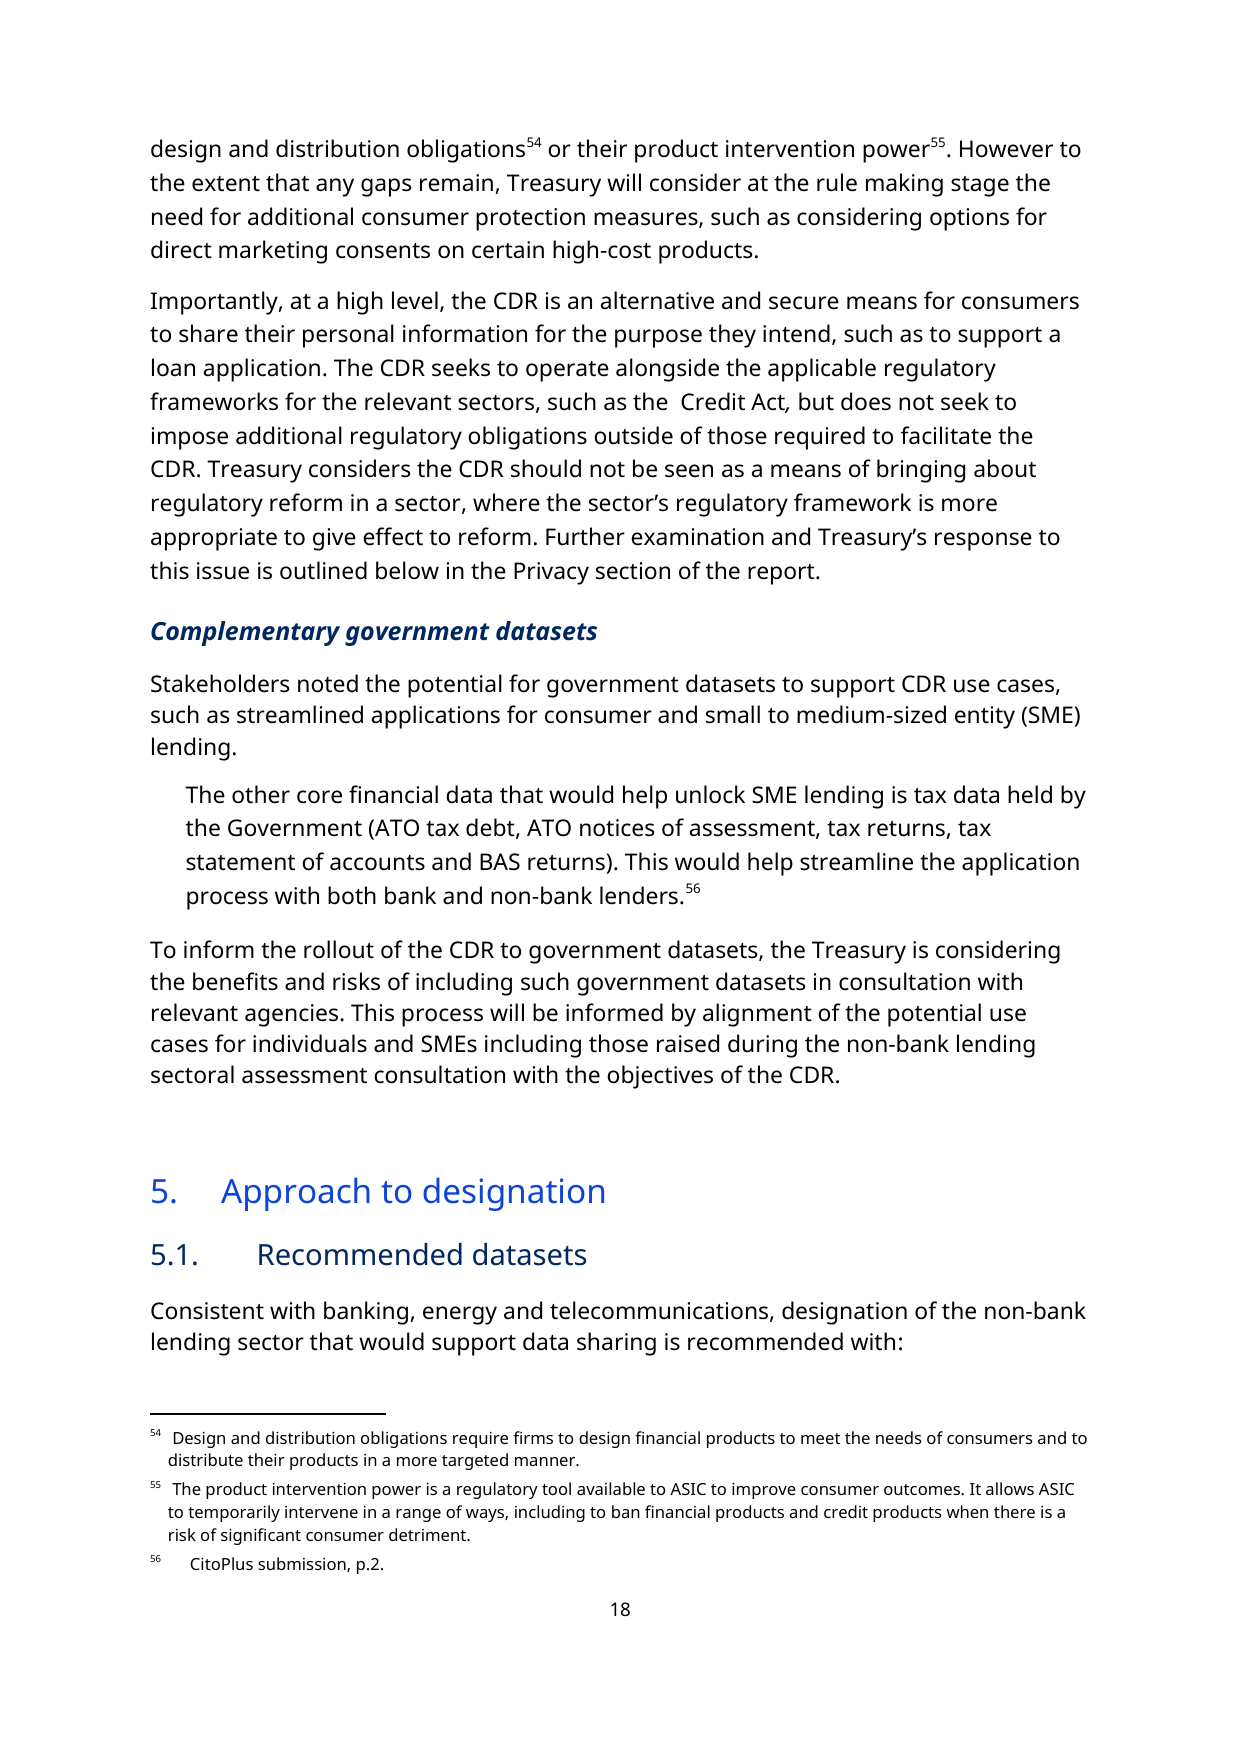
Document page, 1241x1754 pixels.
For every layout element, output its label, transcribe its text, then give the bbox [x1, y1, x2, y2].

list The other core financial data that would help unlock SME lending is tax data held by the Government (ATO tax debt, ATO notices of assessment, tax returns, tax statement of accounts and BAS returns). This would help streamline the application process with both bank and non-bank lenders. [185, 779, 1090, 911]
subtitle Complementary government datasets [150, 613, 1090, 647]
text Approach to designation [150, 1168, 1090, 1213]
list Importantly, at a high level, the CDR is an alternative and secure means for consumers to share their personal information for the purpose they intend, such as to support a loan application. The CDR seeks to operate alongside the applicable regulatory frameworks for the relevant sectors, such as the Credit Act, but does not seek to impose additional regulatory obligations outside of those required to facilitate the CDR. Treasury considers the CDR should not be seen as a means of bringing about regulatory reform in a sector, where the sector’s regulatory framework is more appropriate to give effect to reform. Further examination and Treasury’s response to this issue is outlined below in the Privacy section of the report. [150, 284, 1090, 586]
text Consistent with banking, energy and telecommunications, designation of the non-bank lending sector that would support data sharing is recommended with: [150, 1294, 1090, 1357]
text To inform the rollout of the CDR to government datasets, the Treasury is considering the benefits and risks of including such government datasets in consultation with relevant agencies. This process will be informed by alignment of the potential use cases for individuals and SMEs including those raised during the non-bank lending sectoral assessment consultation with the objectives of the CDR. [150, 934, 1090, 1091]
text Stakeholders noted the potential for government datasets to support CDR use cases, such as streamlined applications for consumer and small to medium-sized entity (SME) lending. [150, 668, 1090, 762]
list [150, 133, 1090, 265]
text Recommended datasets [150, 1234, 1090, 1274]
